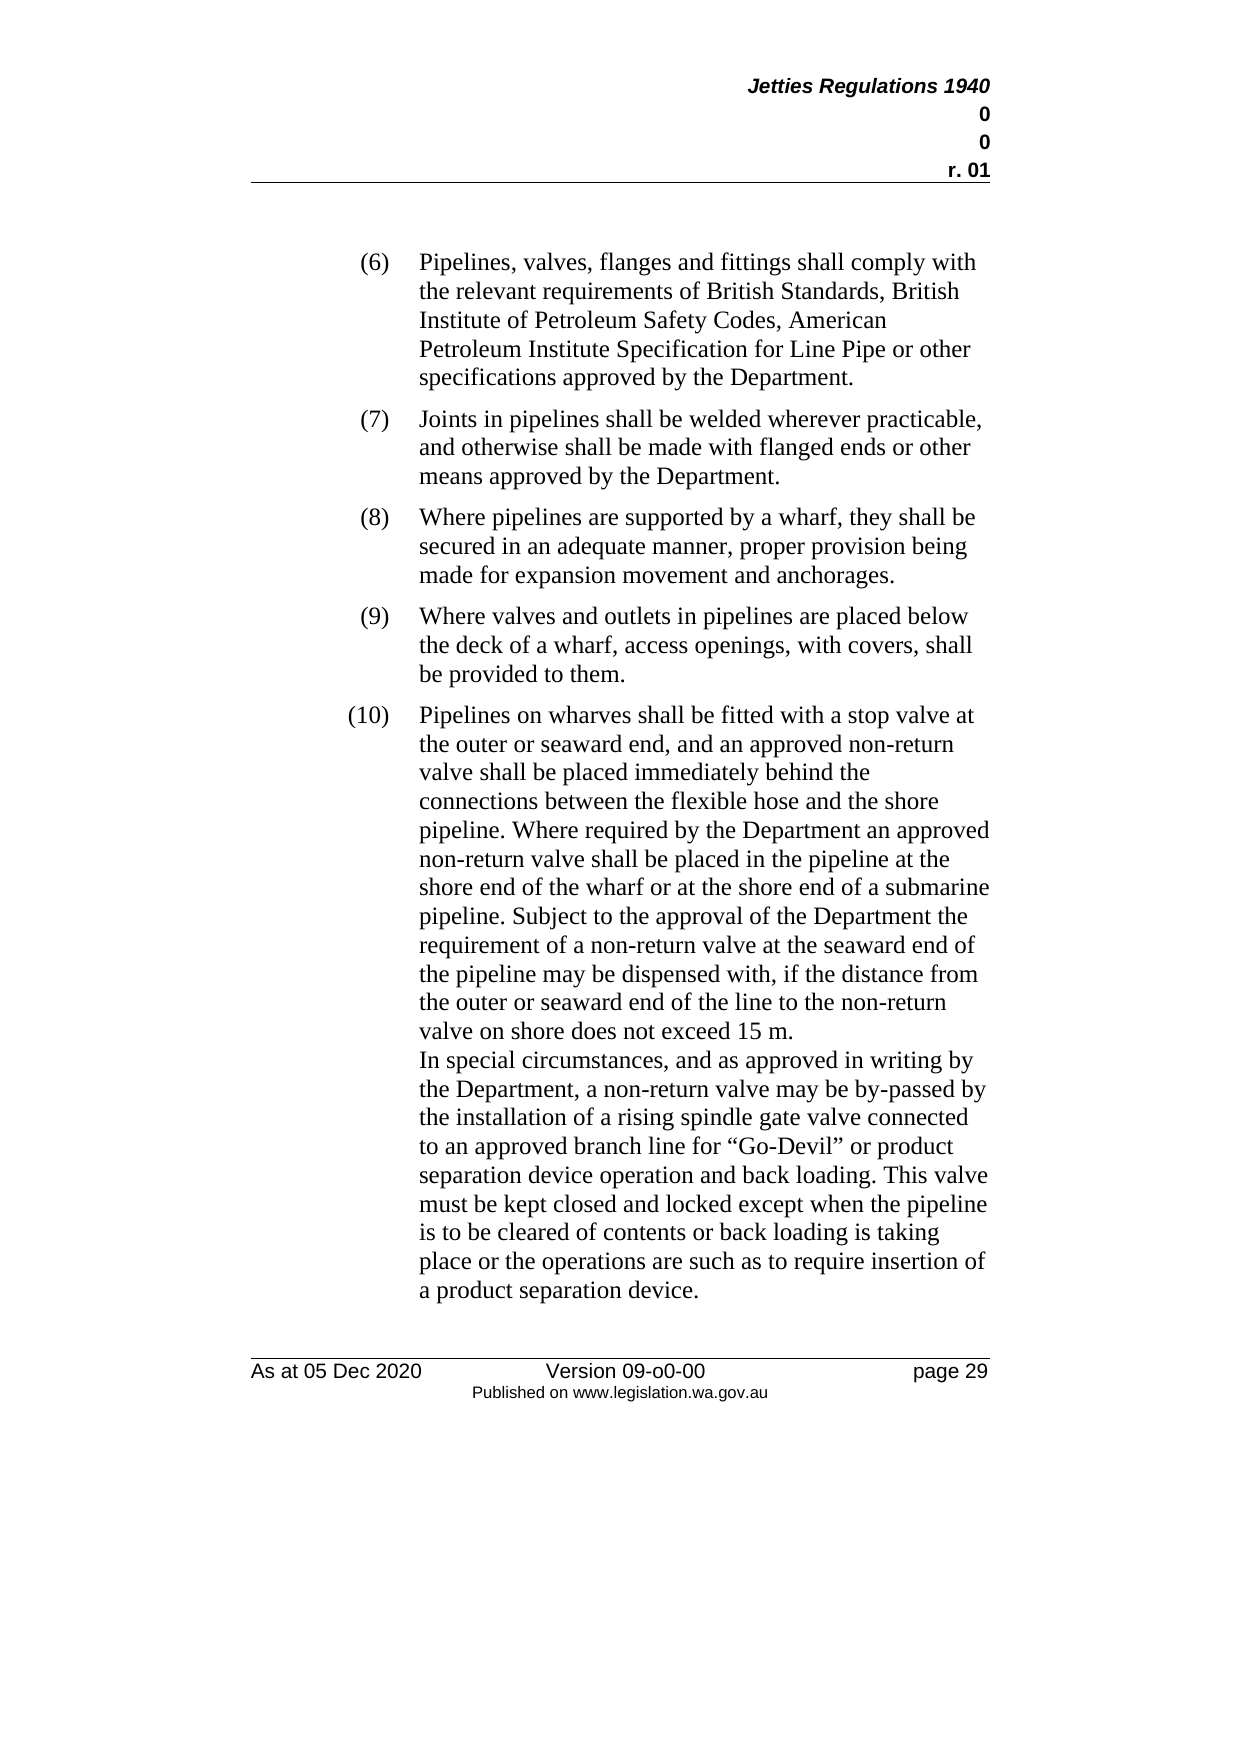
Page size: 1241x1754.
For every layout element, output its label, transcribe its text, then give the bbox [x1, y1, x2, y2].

text (6) Pipelines, valves, flanges and fittings shall comply with the relevant requirements of British Standards, British Institute of Petroleum Safety Codes, American Petroleum Institute Specification for Line Pipe or other specifications approved by the Department. [251, 247, 990, 391]
text (7) Joints in pipelines shall be welded wherever practicable, and otherwise shall be made with flanged ends or other means approved by the Department. [251, 404, 990, 490]
text (8) Where pipelines are supported by a wharf, they shall be secured in an adequate manner, proper provision being made for expansion movement and anchorages. [251, 502, 990, 589]
text (10) Pipelines on wharves shall be fitted with a stop valve at the outer or seaward end, and an approved non-return valve shall be placed immediately behind the connections between the flexible hose and the shore pipeline. Where required by the Department an approved non-return valve shall be placed in the pipeline at the shore end of the wharf or at the shore end of a submarine pipeline. Subject to the approval of the Department the requirement of a non-return valve at the seaward end of the pipeline may be dispensed with, if the distance from the outer or seaward end of the line to the non-return valve on shore does not exceed 15 m. In special circumstances, and as approved in writing by the Department, a non-return valve may be by-passed by the installation of a rising spindle gate valve connected to an approved branch line for “Go-Devil” or product separation device operation and back loading. This valve must be kept closed and locked except when the pipeline is to be cleared of contents or back loading is taking place or the operations are such as to require insertion of a product separation device. [251, 700, 990, 1304]
text (9) Where valves and outlets in pipelines are placed below the deck of a wharf, access openings, with covers, shall be provided to them. [251, 601, 990, 687]
